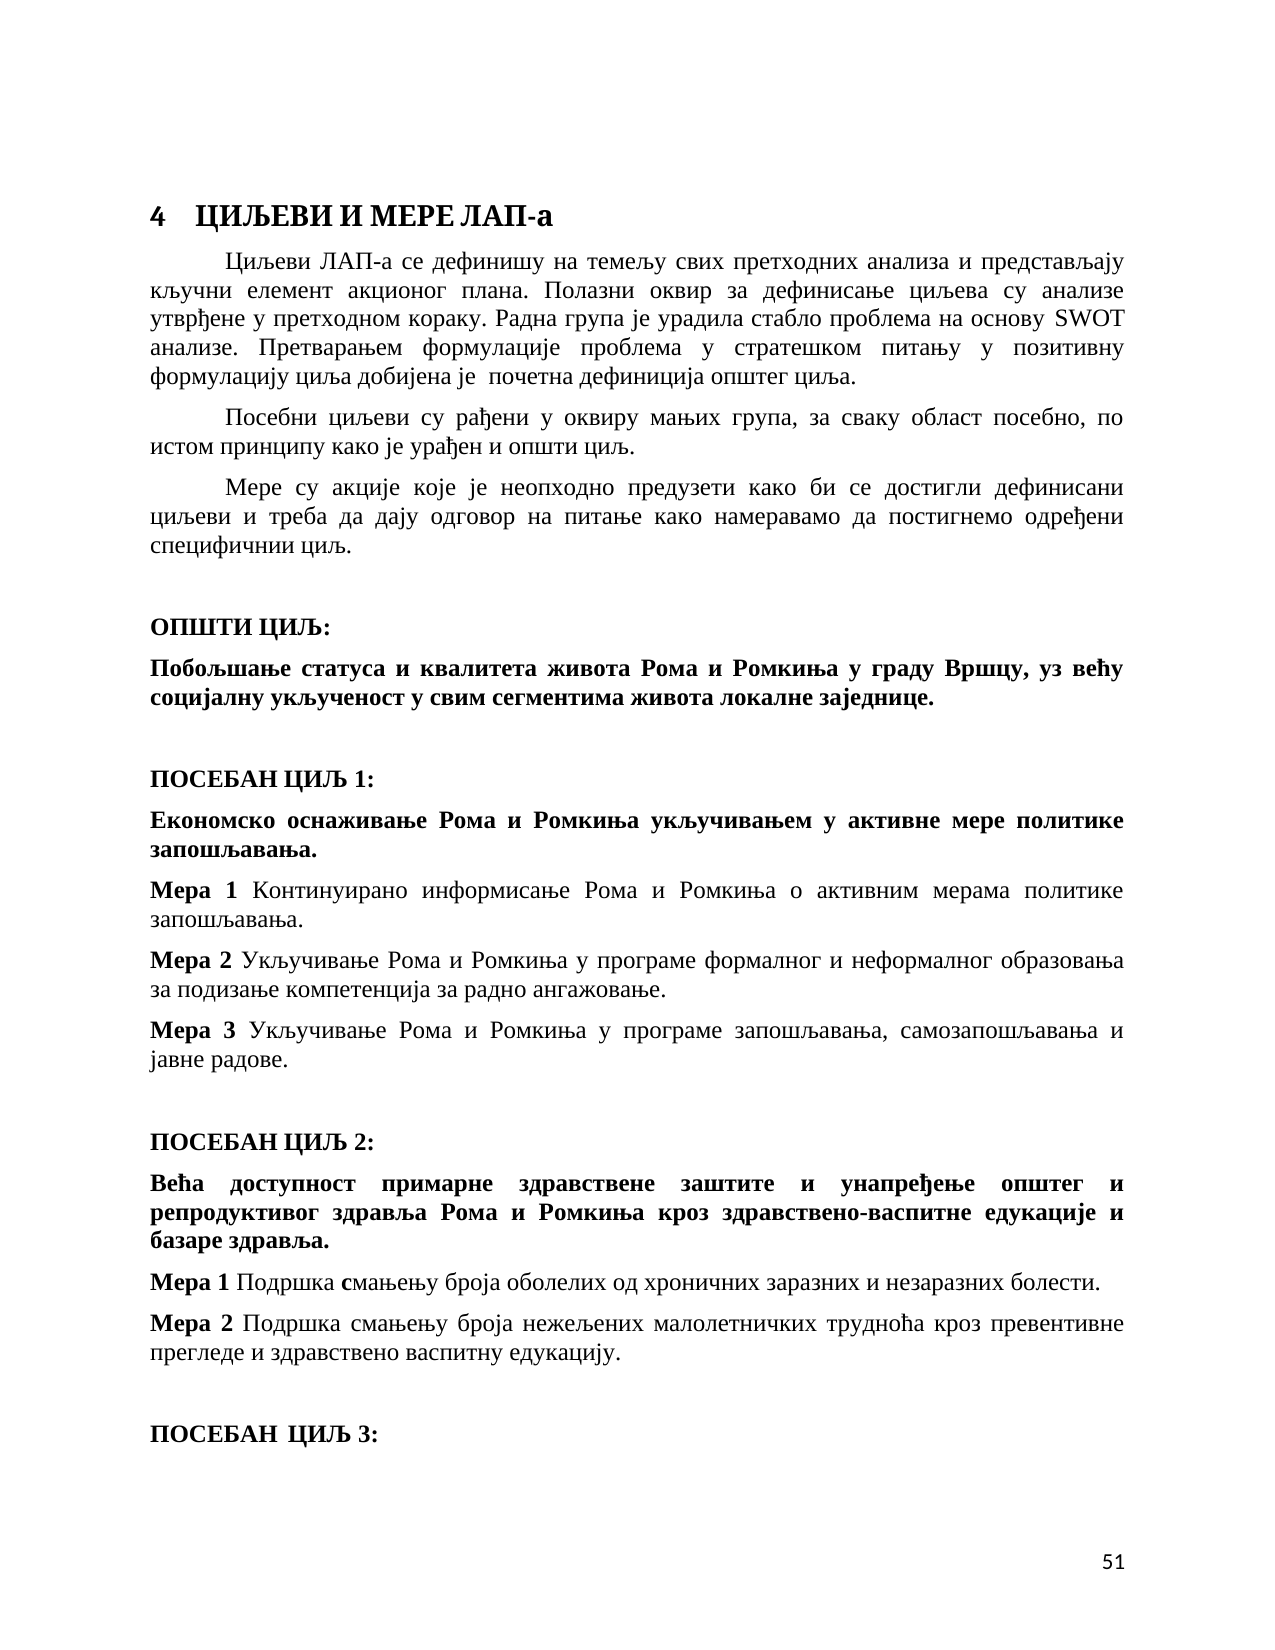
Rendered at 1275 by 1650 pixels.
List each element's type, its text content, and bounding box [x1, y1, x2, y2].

text ПОСЕБАН ЦИЉ 3: [150, 1419, 1125, 1448]
text Већа доступност примарне здравствене заштите и унапређење општег и репродуктивог здравља Рома и Ромкиња кроз здравствено-васпитне едукације и базаре здравља. [150, 1168, 1125, 1254]
text ОПШТИ ЦИЉ: [150, 612, 1125, 640]
text Посебни циљеви су рађени у оквиру мањих група, за сваку област посебно, по истом принципу како је урађен и општи циљ. [150, 402, 1125, 460]
text Мера 1 Континуирано информисање Рома и Ромкиња о активним мерама политике запошљавања. [150, 875, 1125, 933]
text Мера 2 Подршка смањењу броја нежељених малолетничких трудноћа кроз превентивне прегледе и здравствено васпитну едукацију. [150, 1308, 1125, 1365]
text Мера 1 Подршка смањењу броја оболелих од хроничних заразних и незаразних болести. [150, 1267, 1125, 1295]
text ПОСЕБАН ЦИЉ 1: [150, 764, 1125, 793]
text Економско оснаживање Рома и Ромкиња укључивањем у активне мере политике запошљавања. [150, 805, 1125, 863]
text Мера 3 Укључивање Рома и Ромкиња у програме запошљавања, самозапошљавања и јавне радове. [150, 1015, 1125, 1073]
text Циљеви ЛАП-а се дефинишу на темељу свих претходних анализа и представљају кључни елемент акционог плана. Полазни оквир за дефинисање циљева су анализе утврђене у претходном кораку. Радна група је урадила стабло проблема на основу SWOT анализе. Претварањем формулације проблема у стратешком питању у позитивну формулацију циља добијена је почетна дефиниција општег циља. [150, 246, 1125, 390]
text ПОСЕБАН ЦИЉ 2: [150, 1127, 1125, 1155]
subtitle ЦИЉЕВИ И МЕРЕ ЛАП-а [150, 200, 1125, 233]
text Мере су акције које је неопходно предузети како би се достигли дефинисани циљеви и треба да дају одговор на питање како намеравамо да постигнемо одређени специфичнии циљ. [150, 472, 1125, 558]
text Мера 2 Укључивање Рома и Ромкиња у програме формалног и неформалног образовања за подизање компетенција за радно ангажовање. [150, 945, 1125, 1003]
text Побољшање статуса и квалитета живота Рома и Ромкиња у граду Вршцу, уз већу социјалну укљученост у свим сегментима живота локалне заједнице. [150, 653, 1125, 710]
